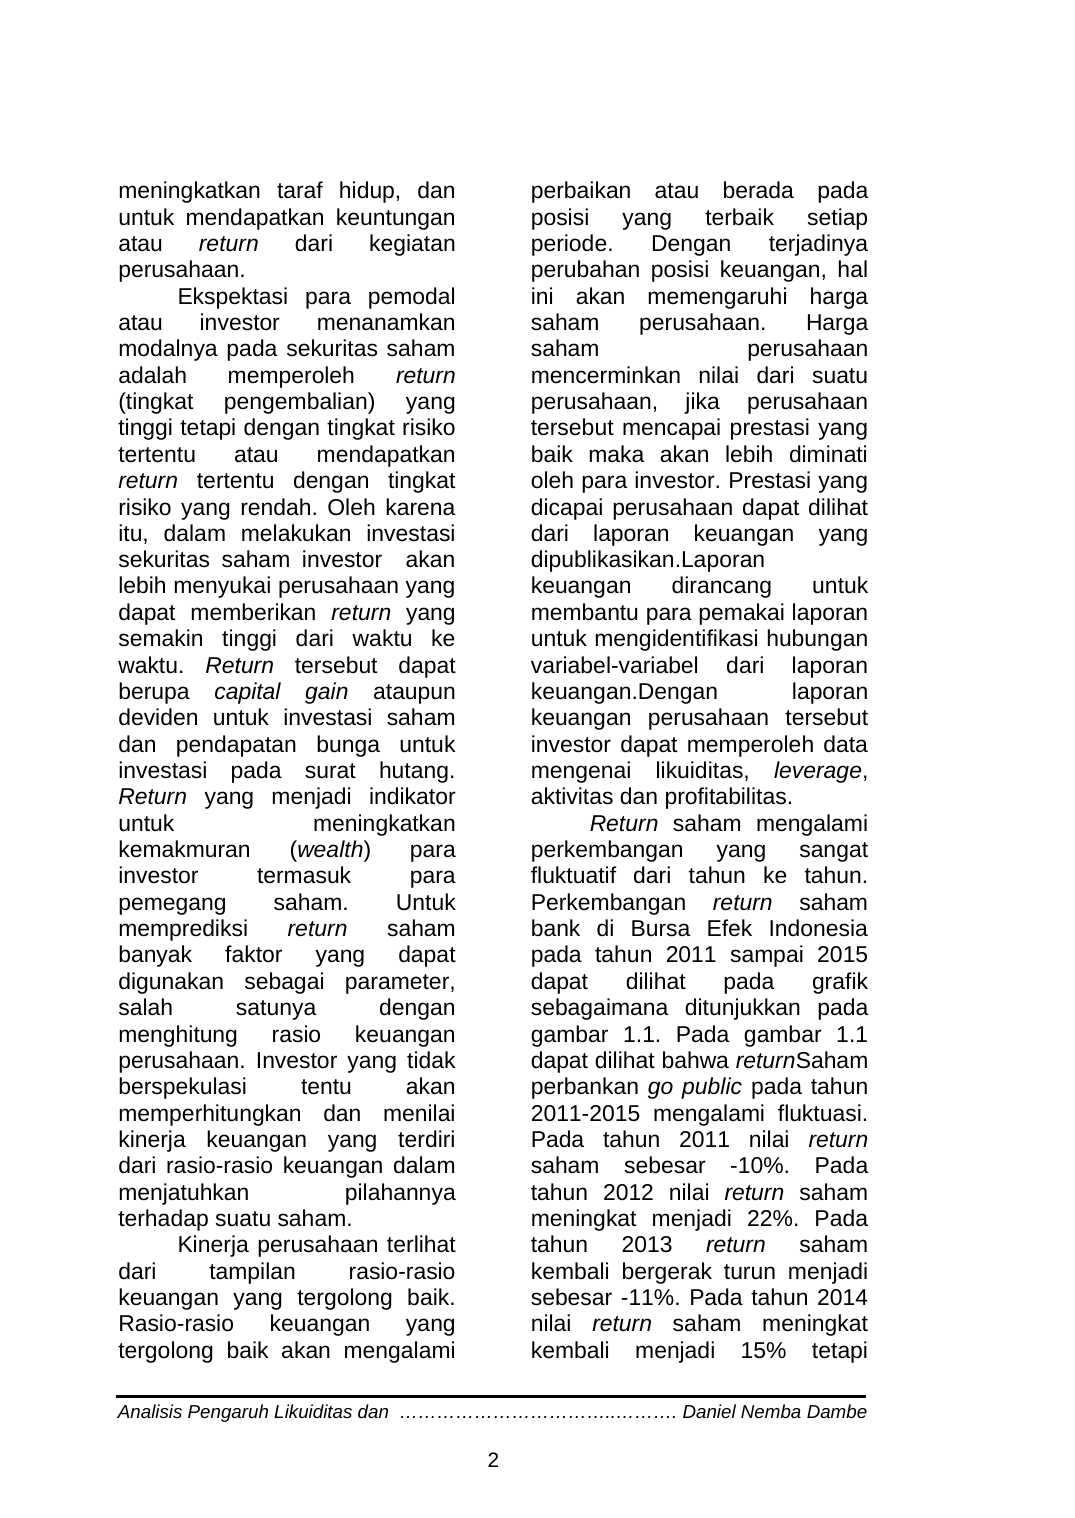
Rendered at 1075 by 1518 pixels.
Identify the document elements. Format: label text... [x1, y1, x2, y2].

list Ekspektasi para pemodal atau investor menanamkan modalnya pada sekuritas saham adalah memperoleh return (tingkat pengembalian) yang tinggi tetapi dengan tingkat risiko tertentu atau mendapatkan return tertentu dengan tingkat risiko yang rendah. Oleh karena itu, dalam melakukan investasi sekuritas saham investor akan lebih menyukai perusahaan yang dapat memberikan return yang semakin tinggi dari waktu ke waktu. Return tersebut dapat berupa capital gain ataupun deviden untuk investasi saham dan pendapatan bunga untuk investasi pada surat hutang. Return yang menjadi indikator untuk meningkatkan kemakmuran (wealth) para investor termasuk para pemegang saham. Untuk memprediksi return saham banyak faktor yang dapat digunakan sebagai parameter, salah satunya dengan menghitung rasio keuangan perusahaan. Investor yang tidak berspekulasi tentu akan memperhitungkan dan menilai kinerja keuangan yang terdiri dari rasio-rasio keuangan dalam menjatuhkan pilahannya terhadap suatu saham. [118, 283, 456, 1231]
list Kinerja perusahaan terlihat dari tampilan rasio-rasio keuangan yang tergolong baik. Rasio-rasio keuangan yang tergolong baik akan mengalami perbaikan atau berada pada posisi yang terbaik setiap periode. Dengan terjadinya perubahan posisi keuangan, hal ini akan memengaruhi harga saham perusahaan. Harga saham perusahaan mencerminkan nilai dari suatu perusahaan, jika perusahaan tersebut mencapai prestasi yang baik maka akan lebih diminati oleh para investor. Prestasi yang dicapai perusahaan dapat dilihat dari laporan keuangan yang dipublikasikan.Laporan keuangan dirancang untuk membantu para pemakai laporan untuk mengidentifikasi hubungan variabel-variabel dari laporan keuangan.Dengan laporan keuangan perusahaan tersebut investor dapat memperoleh data mengenai likuiditas, leverage, aktivitas dan profitabilitas. [531, 177, 868, 810]
